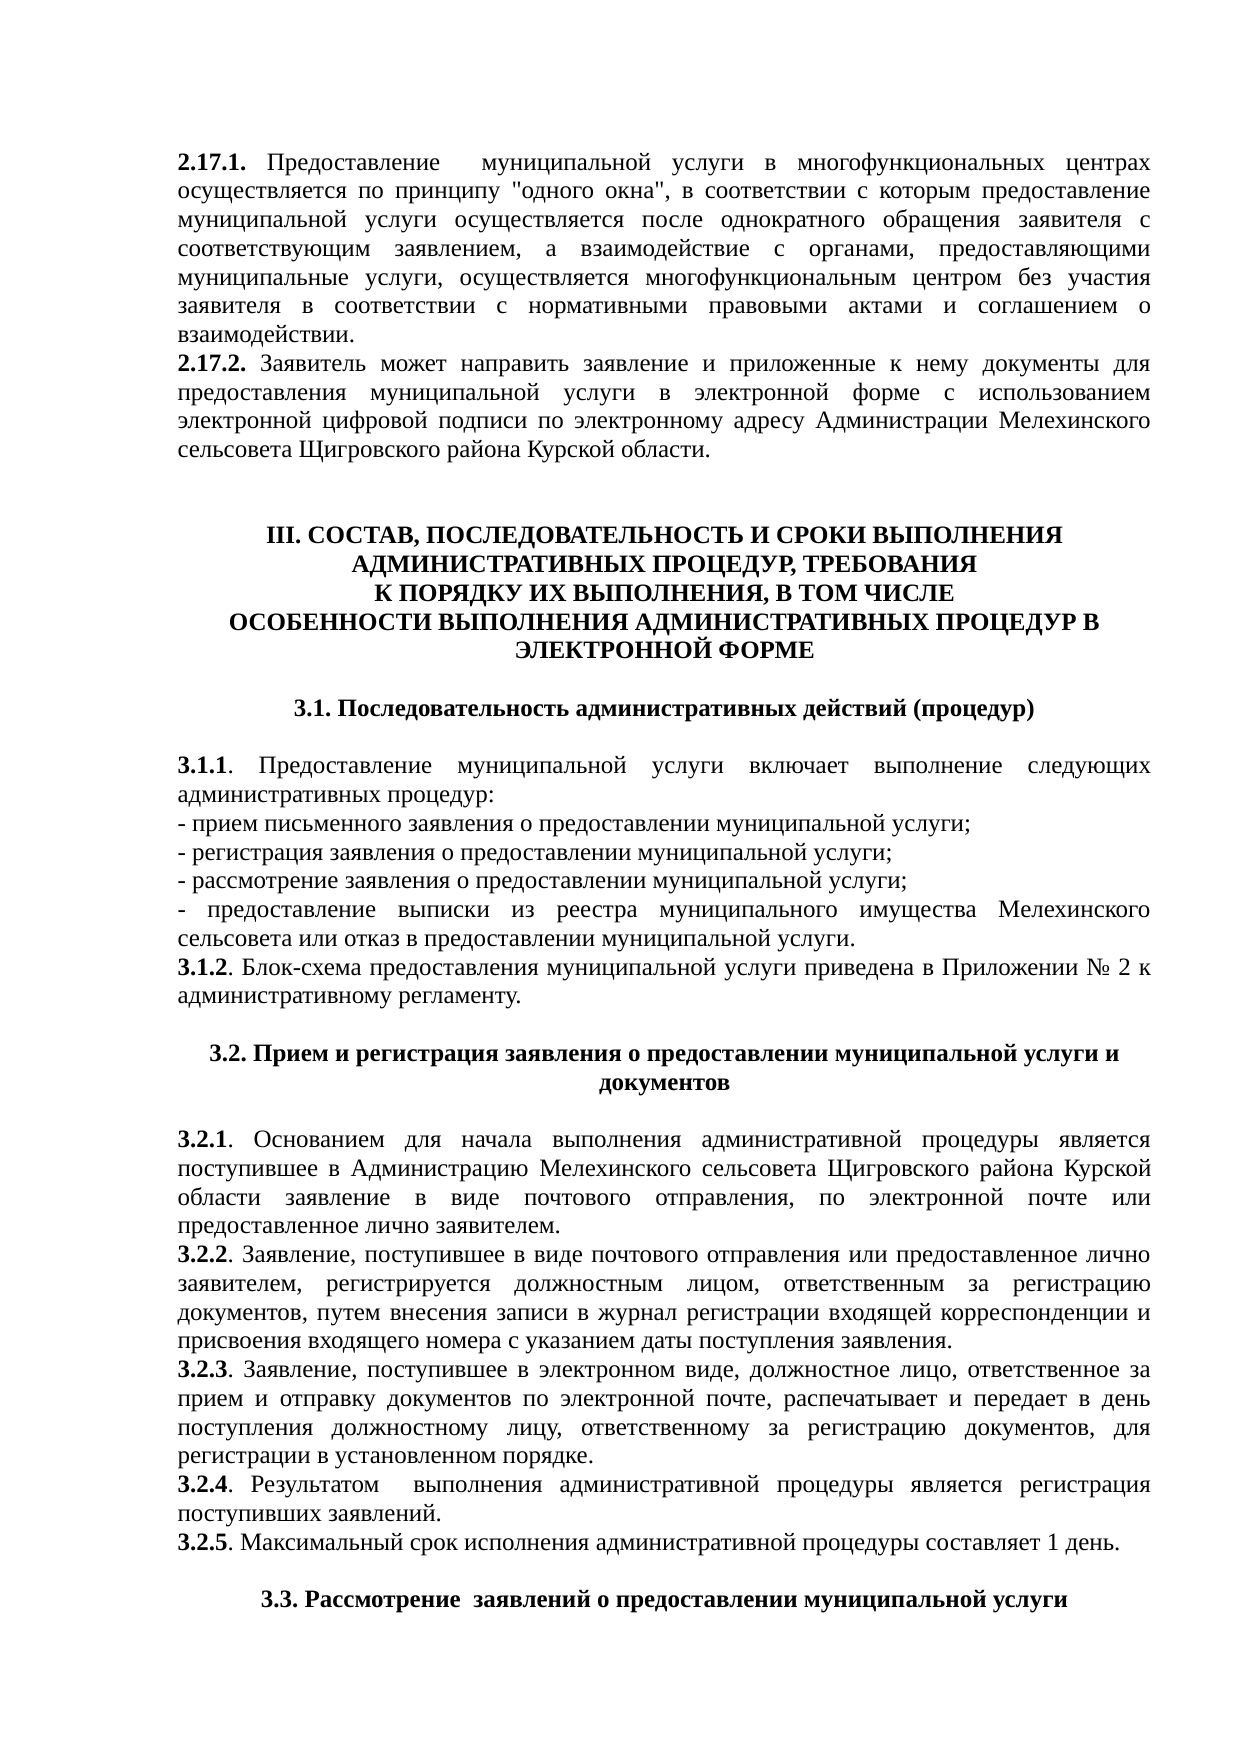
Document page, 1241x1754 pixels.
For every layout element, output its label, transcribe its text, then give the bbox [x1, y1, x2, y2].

text 3.1.1. Предоставление муниципальной услуги включает выполнение следующих административных процедур: [177, 751, 1152, 808]
text 3.1. Последовательность административных действий (процедур) [177, 693, 1152, 722]
text 3.2.5. Максимальный срок исполнения административной процедуры составляет 1 день. [177, 1527, 1152, 1556]
text 3.2.2. Заявление, поступившее в виде почтового отправления или предоставленное лично заявителем, регистрируется должностным лицом, ответственным за регистрацию документов, путем внесения записи в журнал регистрации входящей корреспонденции и присвоения входящего номера с указанием даты поступления заявления. [177, 1239, 1152, 1354]
text К ПОРЯДКУ ИХ ВЫПОЛНЕНИЯ, В ТОМ ЧИСЛЕ [177, 578, 1152, 607]
text 2.17.1. Предоставление муниципальной услуги в многофункциональных центрах осуществляется по принципу "одного окна", в соответствии с которым предоставление муниципальной услуги осуществляется после однократного обращения заявителя с соответствующим заявлением, а взаимодействие с органами, предоставляющими муниципальные услуги, осуществляется многофункциональным центром без участия заявителя в соответствии с нормативными правовыми актами и соглашением о взаимодействии. [177, 147, 1152, 348]
text - предоставление выписки из реестра муниципального имущества Мелехинского сельсовета или отказ в предоставлении муниципальной услуги. [177, 894, 1152, 952]
text - рассмотрение заявления о предоставлении муниципальной услуги; [177, 866, 1152, 894]
text ОСОБЕННОСТИ ВЫПОЛНЕНИЯ АДМИНИСТРАТИВНЫХ ПРОЦЕДУР В ЭЛЕКТРОННОЙ ФОРМЕ [177, 607, 1152, 664]
text 3.2.4. Результатом выполнения административной процедуры является регистрация поступивших заявлений. [177, 1469, 1152, 1527]
text 3.2. Прием и регистрация заявления о предоставлении муниципальной услуги и документов [177, 1038, 1152, 1096]
text III. СОСТАВ, ПОСЛЕДОВАТЕЛЬНОСТЬ И СРОКИ ВЫПОЛНЕНИЯ АДМИНИСТРАТИВНЫХ ПРОЦЕДУР, ТРЕБОВАНИЯ [177, 521, 1152, 578]
text 3.2.1. Основанием для начала выполнения административной процедуры является поступившее в Администрацию Мелехинского сельсовета Щигровского района Курской области заявление в виде почтового отправления, по электронной почте или предоставленное лично заявителем. [177, 1124, 1152, 1239]
text - прием письменного заявления о предоставлении муниципальной услуги; [177, 808, 1152, 837]
text 3.3. Рассмотрение заявлений о предоставлении муниципальной услуги [177, 1584, 1152, 1613]
text - регистрация заявления о предоставлении муниципальной услуги; [177, 837, 1152, 866]
text 3.2.3. Заявление, поступившее в электронном виде, должностное лицо, ответственное за прием и отправку документов по электронной почте, распечатывает и передает в день поступления должностному лицу, ответственному за регистрацию документов, для регистрации в установленном порядке. [177, 1354, 1152, 1469]
text 2.17.2. Заявитель может направить заявление и приложенные к нему документы для предоставления муниципальной услуги в электронной форме с использованием электронной цифровой подписи по электронному адресу Администрации Мелехинского сельсовета Щигровского района Курской области. [177, 348, 1152, 463]
text 3.1.2. Блок-схема предоставления муниципальной услуги приведена в Приложении № 2 к административному регламенту. [177, 952, 1152, 1009]
